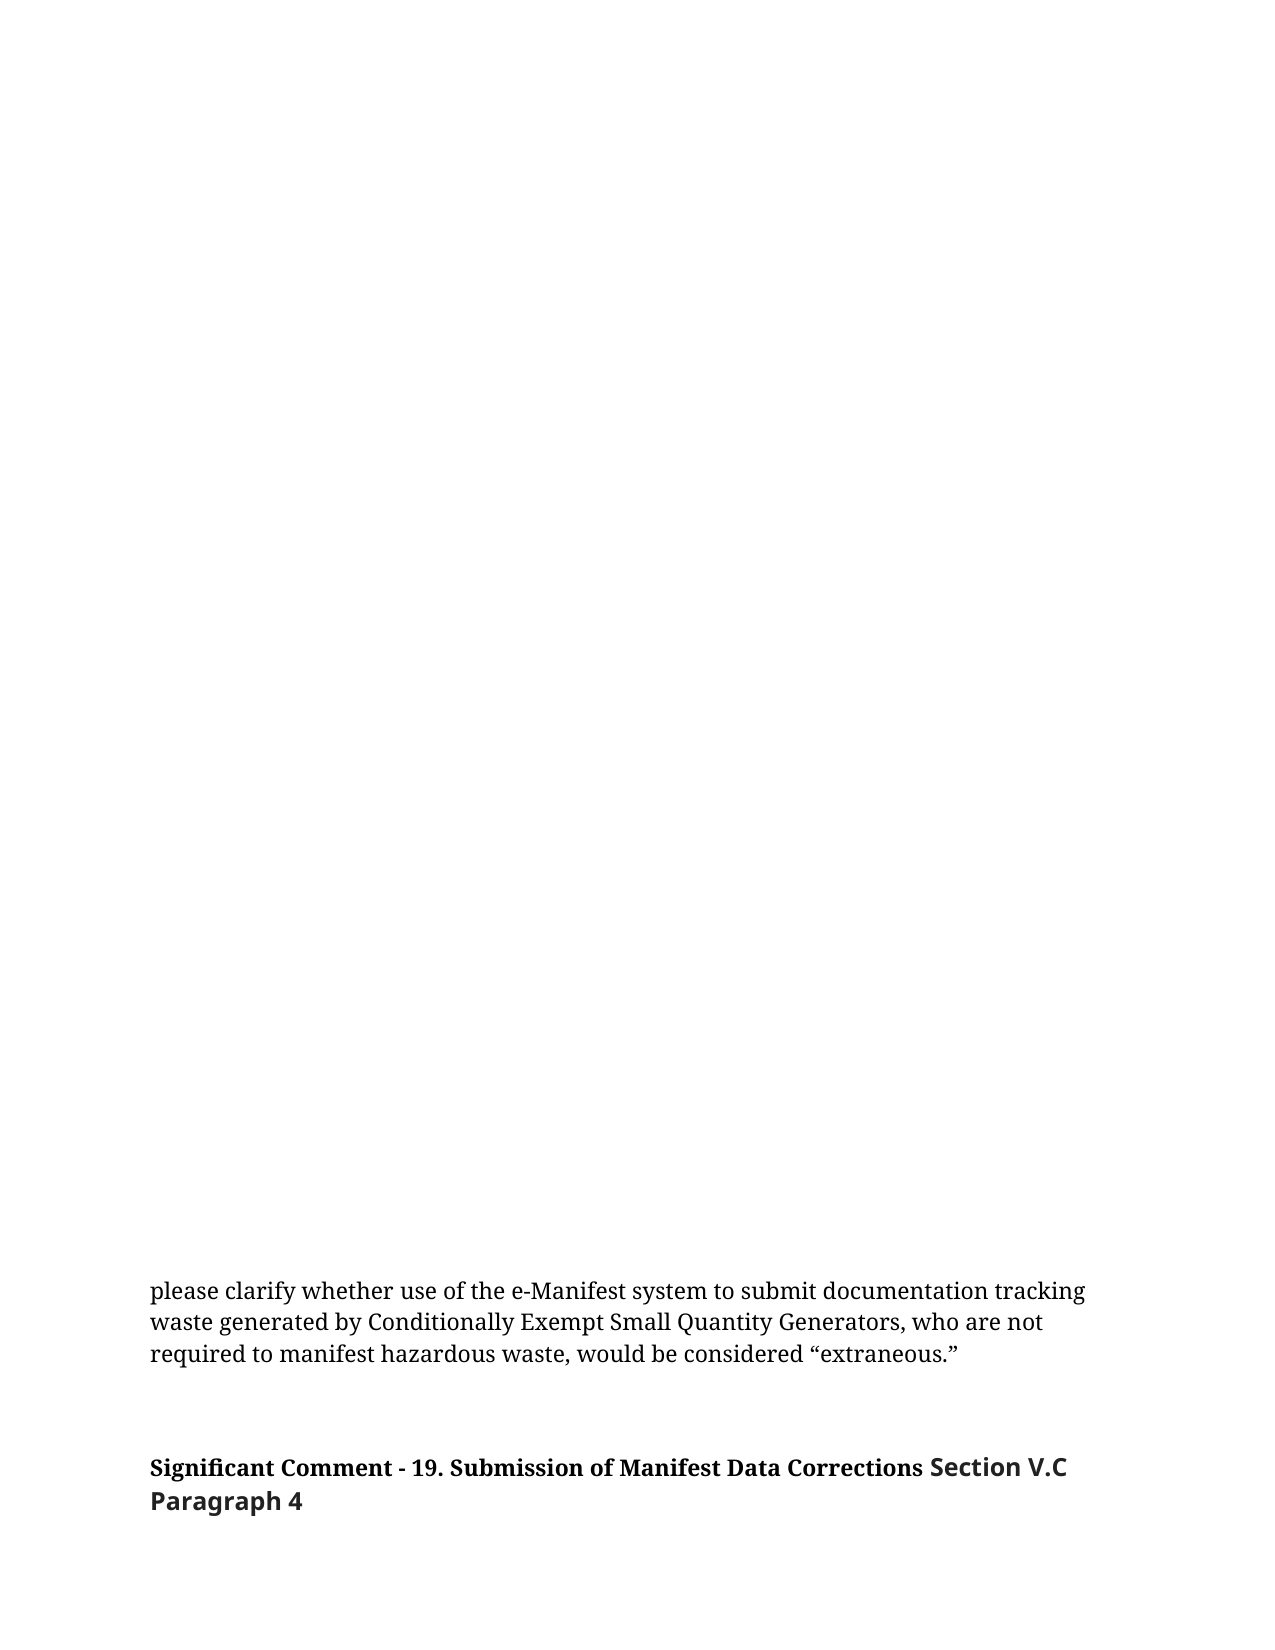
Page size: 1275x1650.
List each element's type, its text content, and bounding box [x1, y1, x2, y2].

text Please clarify whether the use of the e-Manifest system to submit documentation tracking state-only regulated wastes would ever be considered extraneous. Additionally, please clarify whether use of the e-Manifest system to submit documentation tracking waste generated by Conditionally Exempt Small Quantity Generators, who are not required to manifest hazardous waste, would be considered “extraneous.” [150, 1275, 1125, 1369]
text Significant Comment - 19. Submission of Manifest Data Corrections Section V.C Paragraph 4 [150, 1450, 1125, 1518]
